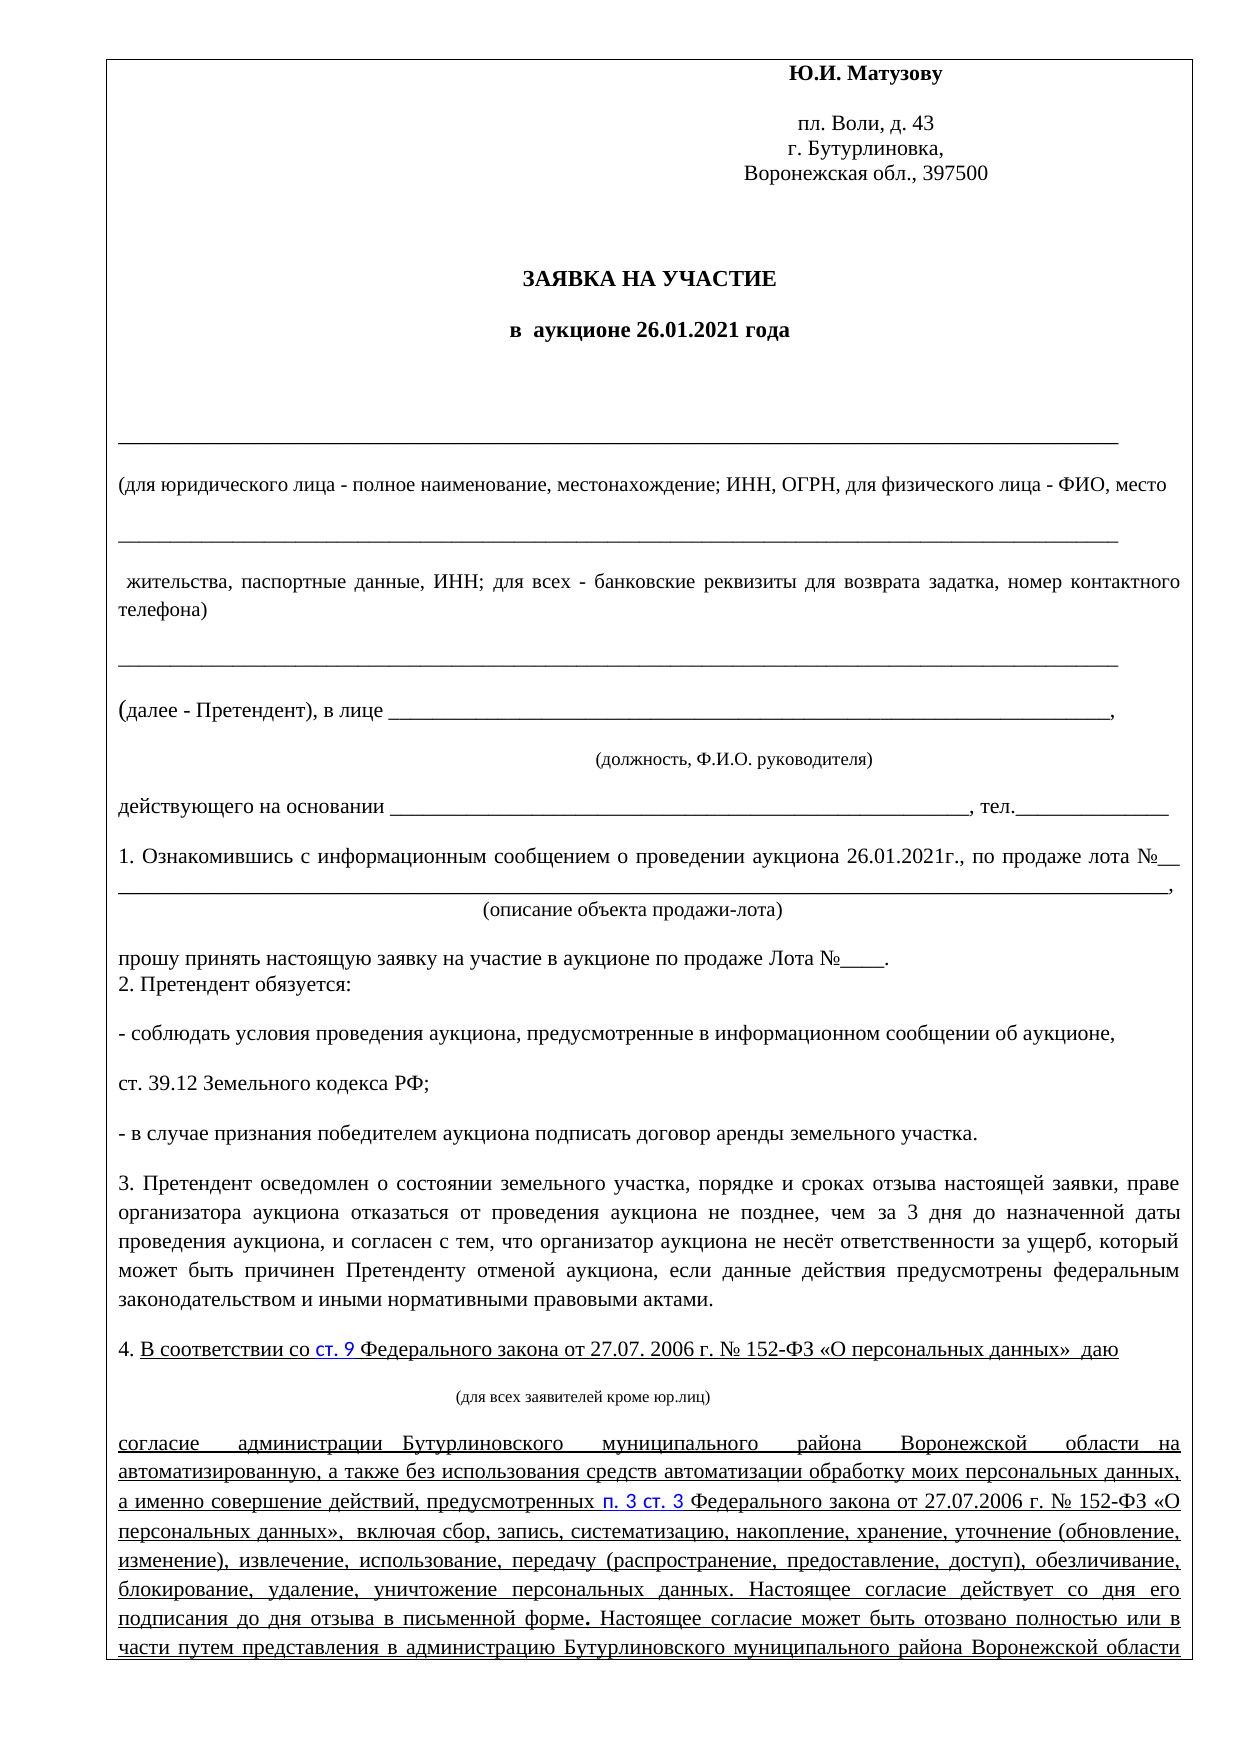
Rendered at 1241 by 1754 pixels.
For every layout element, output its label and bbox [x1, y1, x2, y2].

table_header [107, 60, 1192, 1659]
